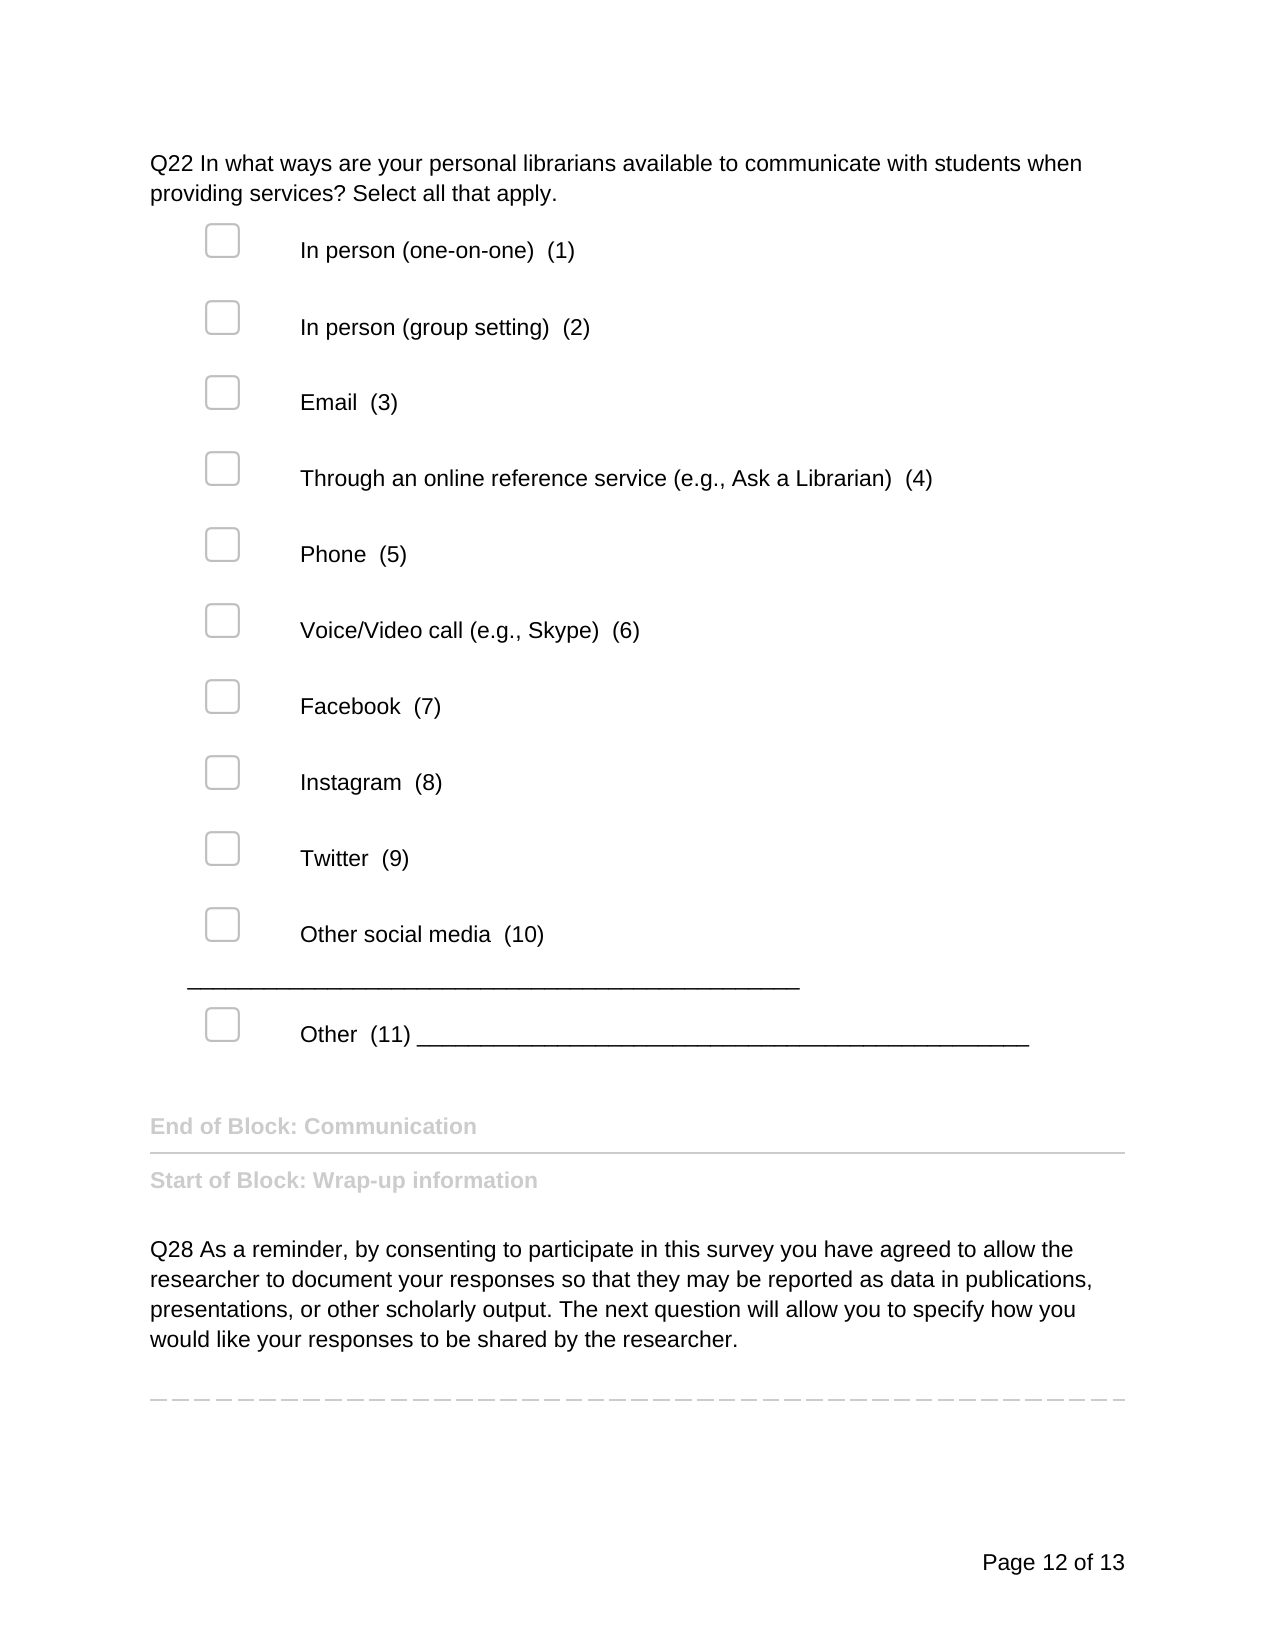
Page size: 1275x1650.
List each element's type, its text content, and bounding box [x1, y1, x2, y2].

list Twitter (9) [187, 818, 1125, 884]
text End of Block: Communication [150, 1113, 1125, 1139]
list Other social media (10) ________________________________________________ [187, 894, 1125, 990]
list Voice/Video call (e.g., Skype) (6) [187, 590, 1125, 656]
text Q22 In what ways are your personal librarians available to communicate with students when providing services? Select all that apply. [150, 150, 1125, 207]
list In person (group setting) (2) [187, 286, 1125, 352]
list Facebook (7) [187, 666, 1125, 732]
text Start of Block: Wrap-up information [150, 1167, 1125, 1193]
list In person (one-on-one) (1) [187, 210, 1125, 276]
list Instagram (8) [187, 742, 1125, 808]
text Q28 As a reminder, by consenting to participate in this survey you have agreed to allow the researcher to document your responses so that they may be reported as data in publications, presentations, or other scholarly output. The next question will allow you to specify how you would like your responses to be shared by the researcher. [150, 1236, 1125, 1353]
list Other (11) ________________________________________________ [187, 994, 1125, 1060]
list Phone (5) [187, 514, 1125, 580]
list Email (3) [187, 362, 1125, 428]
list Through an online reference service (e.g., Ask a Librarian) (4) [187, 438, 1125, 504]
